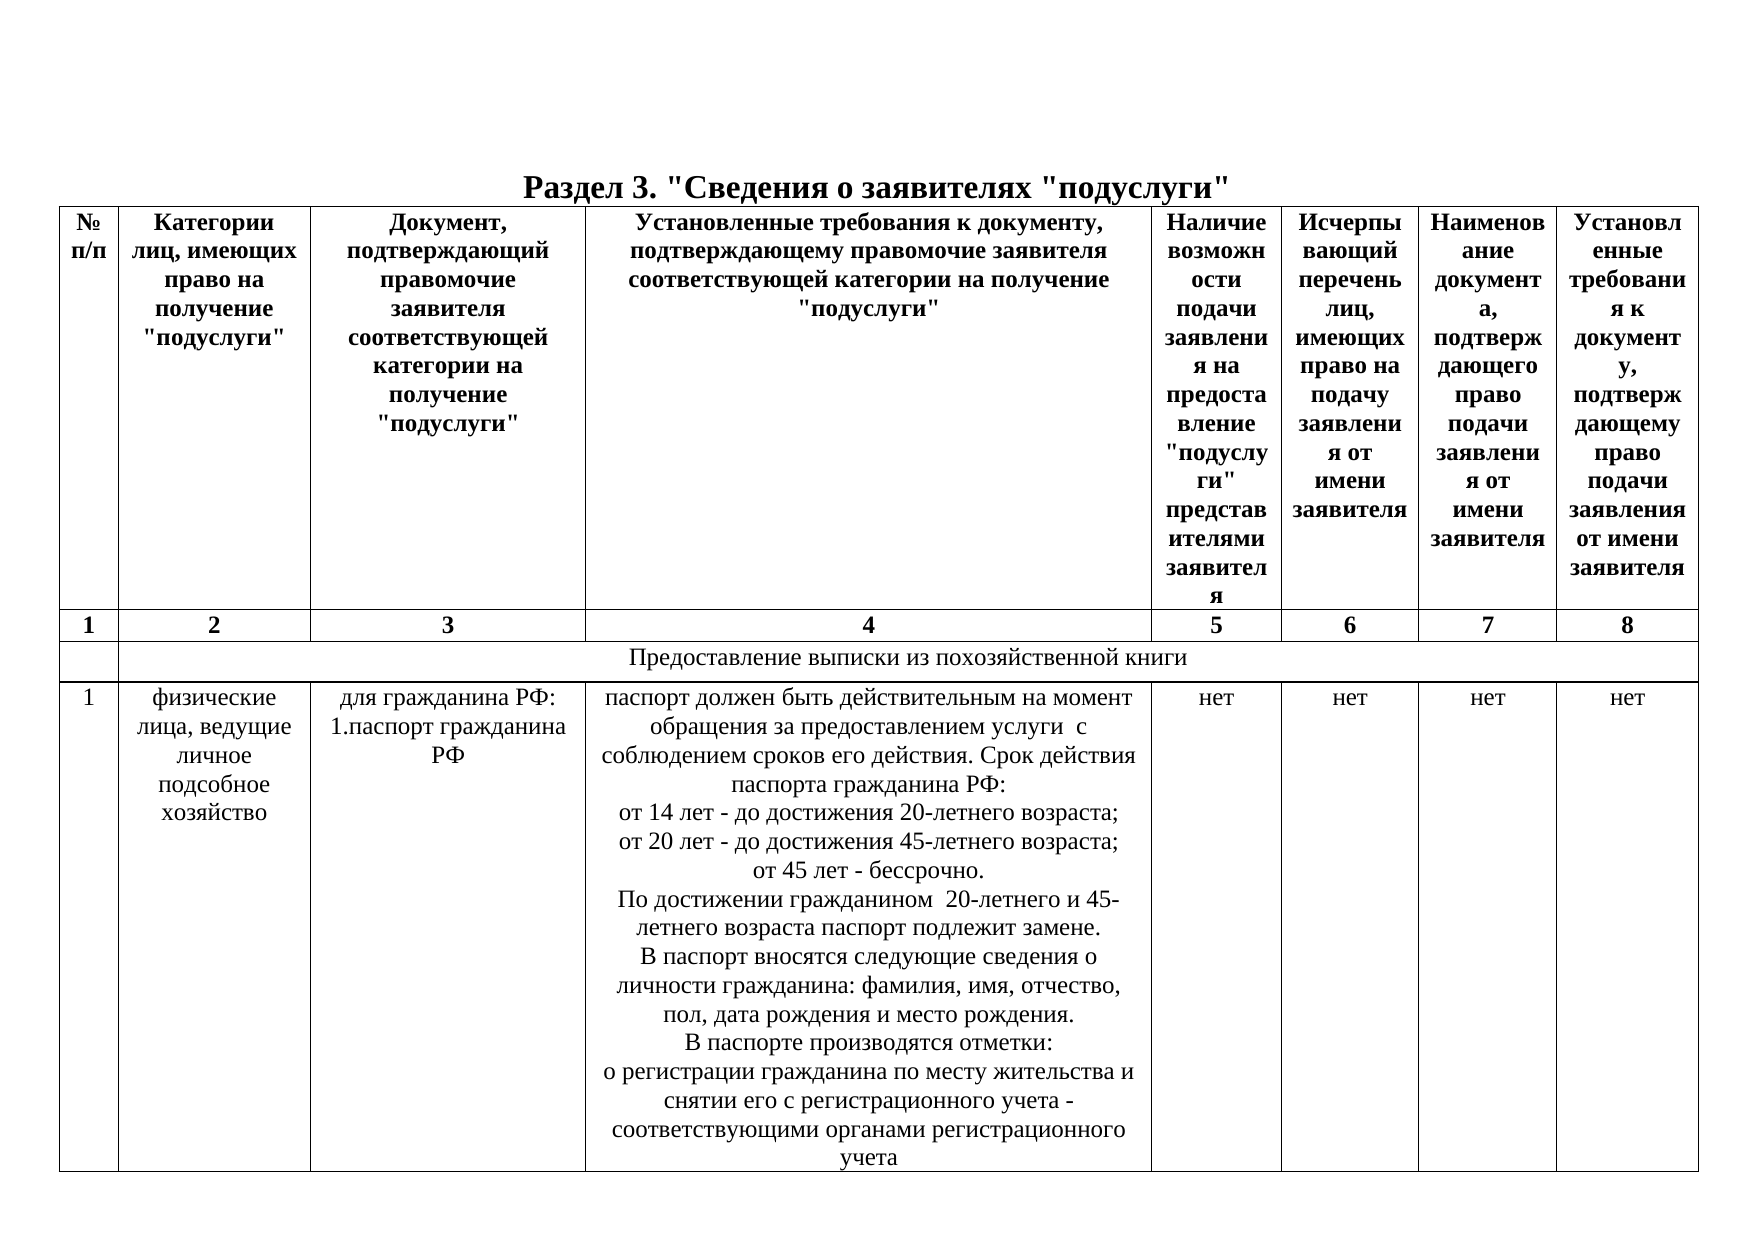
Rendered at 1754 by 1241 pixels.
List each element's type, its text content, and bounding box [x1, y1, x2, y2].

table_cell нет [1557, 683, 1698, 1171]
table_header Наличие возможности подачи заявления на предоставление "подуслуги" представителями заявителя [1152, 207, 1281, 609]
table_cell нет [1152, 683, 1281, 1171]
table_header Установленные требования к документу, подтверждающему право подачи заявления от имени заявителя [1557, 207, 1698, 609]
table_cell нет [1282, 683, 1418, 1171]
table_cell 7 [1419, 610, 1556, 641]
table_cell нет [1419, 683, 1556, 1171]
text Раздел 3. "Сведения о заявителях "подуслуги" [118, 167, 1636, 206]
table_cell 1 [60, 683, 118, 1171]
table_cell [60, 642, 118, 681]
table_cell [119, 683, 310, 1171]
table_cell 5 [1152, 610, 1281, 641]
table_cell 8 [1557, 610, 1698, 641]
table_header Установленные требования к документу, подтверждающему правомочие заявителя соответствующей категории на получение "подуслуги" [586, 207, 1151, 609]
table_cell 1 [60, 610, 118, 641]
table_header Наименование документа, подтверждающего право подачи заявления от имени заявителя [1419, 207, 1556, 609]
table_cell паспорт должен быть действительным на момент обращения за предоставлением услуги с соблюдением сроков его действия. Срок действия паспорта гражданина РФ: от 14 лет - до достижения 20-летнего возраста; от 20 лет - до достижения 45-летнего возраста; от 45 лет - бессрочно. По достижении гражданином 20-летнего и 45-летнего возраста паспорт подлежит замене. В паспорт вносятся следующие сведения о личности гражданина: фамилия, имя, отчество, пол, дата рождения и место рождения. В паспорте производятся отметки: о регистрации гражданина по месту жительства и снятии его с регистрационного учета - соответствующими органами регистрационного учета [586, 683, 1151, 1171]
table_cell Предоставление выписки из похозяйственной книги [119, 642, 1698, 681]
table_header Исчерпывающий перечень лиц, имеющих право на подачу заявления от имени заявителя [1282, 207, 1418, 609]
table_cell для гражданина РФ: 1.паспорт гражданина РФ [311, 683, 585, 1171]
table_cell 2 [119, 610, 310, 641]
table_header Документ, подтверждающий правомочие заявителя соответствующей категории на получение "подуслуги" [311, 207, 585, 609]
table_cell 4 [586, 610, 1151, 641]
table_cell 3 [311, 610, 585, 641]
table_header № п/п [60, 207, 118, 609]
table_header Категории лиц, имеющих право на получение "подуслуги" [119, 207, 310, 609]
table_cell 6 [1282, 610, 1418, 641]
